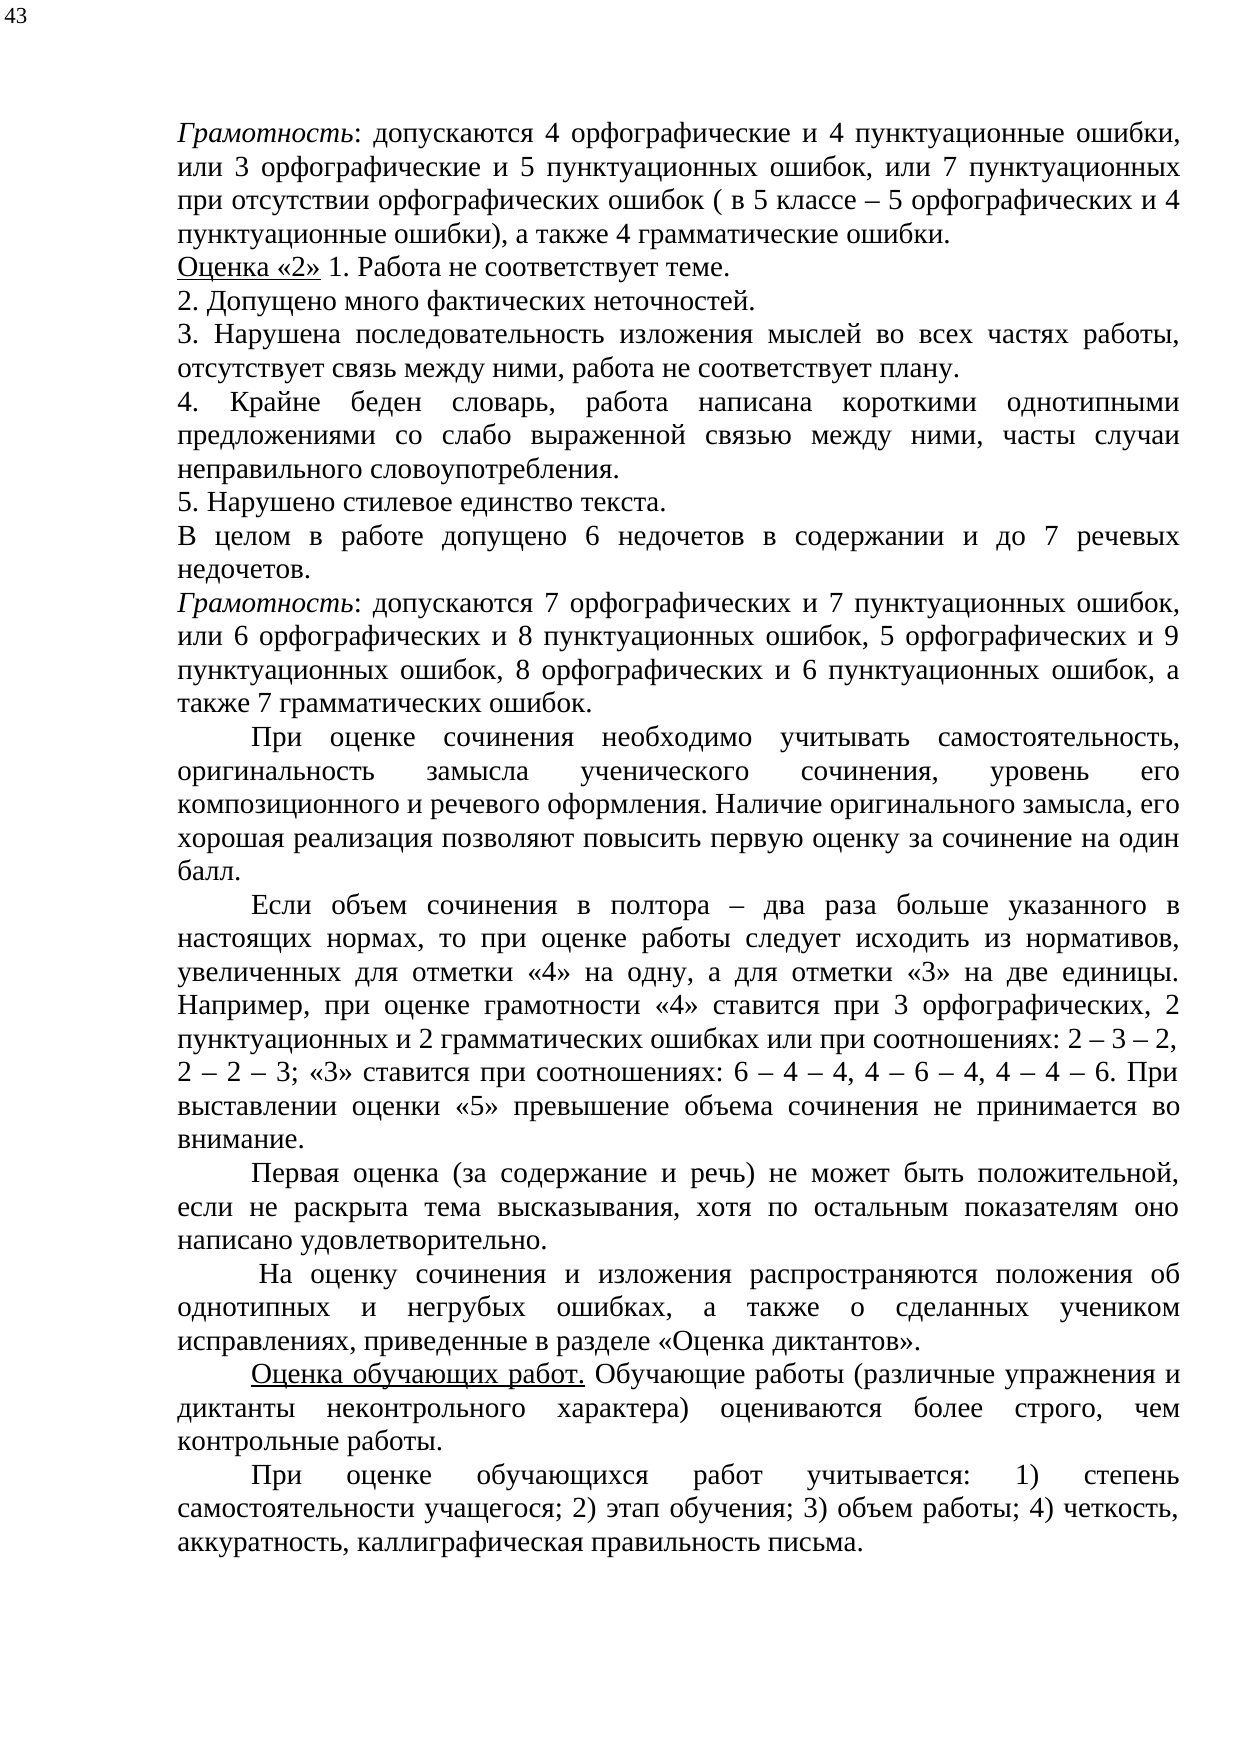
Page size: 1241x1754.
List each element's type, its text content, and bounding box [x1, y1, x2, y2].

text Первая оценка (за содержание и речь) не может быть положительной, если не раскрыта тема высказывания, хотя по остальным показателям оно написано удовлетворительно. [177, 1155, 1180, 1256]
list Нарушено стилевое единство текста. [177, 484, 1230, 518]
text В целом в работе допущено 6 недочетов в содержании и до 7 речевых недочетов. [177, 518, 1181, 585]
list Допущено много фактических неточностей. [177, 283, 1230, 317]
text 2 – 2 – 3; «3» ставится при соотношениях: 6 – 4 – 4, 4 – 6 – 4, 4 – 4 – 6. При выставлении оценки «5» превышение объема сочинения не принимается во внимание. [177, 1054, 1181, 1155]
text На оценку сочинения и изложения распространяются положения об однотипных и негрубых ошибках, а также о сделанных учеником исправлениях, приведенные в разделе «Оценка диктантов». [177, 1256, 1181, 1356]
text Грамотность: допускаются 4 орфографические и 4 пунктуационные ошибки, или 3 орфографические и 5 пунктуационных ошибок, или 7 пунктуационных при отсутствии орфографических ошибок ( в 5 классе – 5 орфографических и 4 пунктуационные ошибки), а также 4 грамматические ошибки. [177, 115, 1181, 249]
list Крайне беден словарь, работа написана короткими однотипными предложениями со слабо выраженной связью между ними, часты случаи неправильного словоупотребления. [177, 384, 1181, 484]
text При оценке обучающихся работ учитывается: 1) степень самостоятельности учащегося; 2) этап обучения; 3) объем работы; 4) четкость, аккуратность, каллиграфическая правильность письма. [177, 1457, 1180, 1558]
text Грамотность: допускаются 7 орфографических и 7 пунктуационных ошибок, или 6 орфографических и 8 пунктуационных ошибок, 5 орфографических и 9 пунктуационных ошибок, 8 орфографических и 6 пунктуационных ошибок, а также 7 грамматических ошибок. [177, 585, 1181, 719]
text Оценка обучающих работ. Обучающие работы (различные упражнения и диктанты неконтрольного характера) оцениваются более строго, чем контрольные работы. [177, 1356, 1181, 1457]
text Если объем сочинения в полтора – два раза больше указанного в настоящих нормах, то при оценке работы следует исходить из нормативов, увеличенных для отметки «4» на одну, а для отметки «3» на две единицы. Например, при оценке грамотности «4» ставится при 3 орфографических, 2 пунктуационных и 2 грамматических ошибках или при соотношениях: 2 – 3 – 2, [177, 887, 1181, 1054]
text Оценка «2» 1. Работа не соответствует теме. [177, 249, 1230, 283]
text При оценке сочинения необходимо учитывать самостоятельность, оригинальность замысла ученического сочинения, уровень его композиционного и речевого оформления. Наличие оригинального замысла, его хорошая реализация позволяют повысить первую оценку за сочинение на один балл. [177, 719, 1181, 887]
list Нарушена последовательность изложения мыслей во всех частях работы, отсутствует связь между ними, работа не соответствует плану. [177, 317, 1181, 384]
